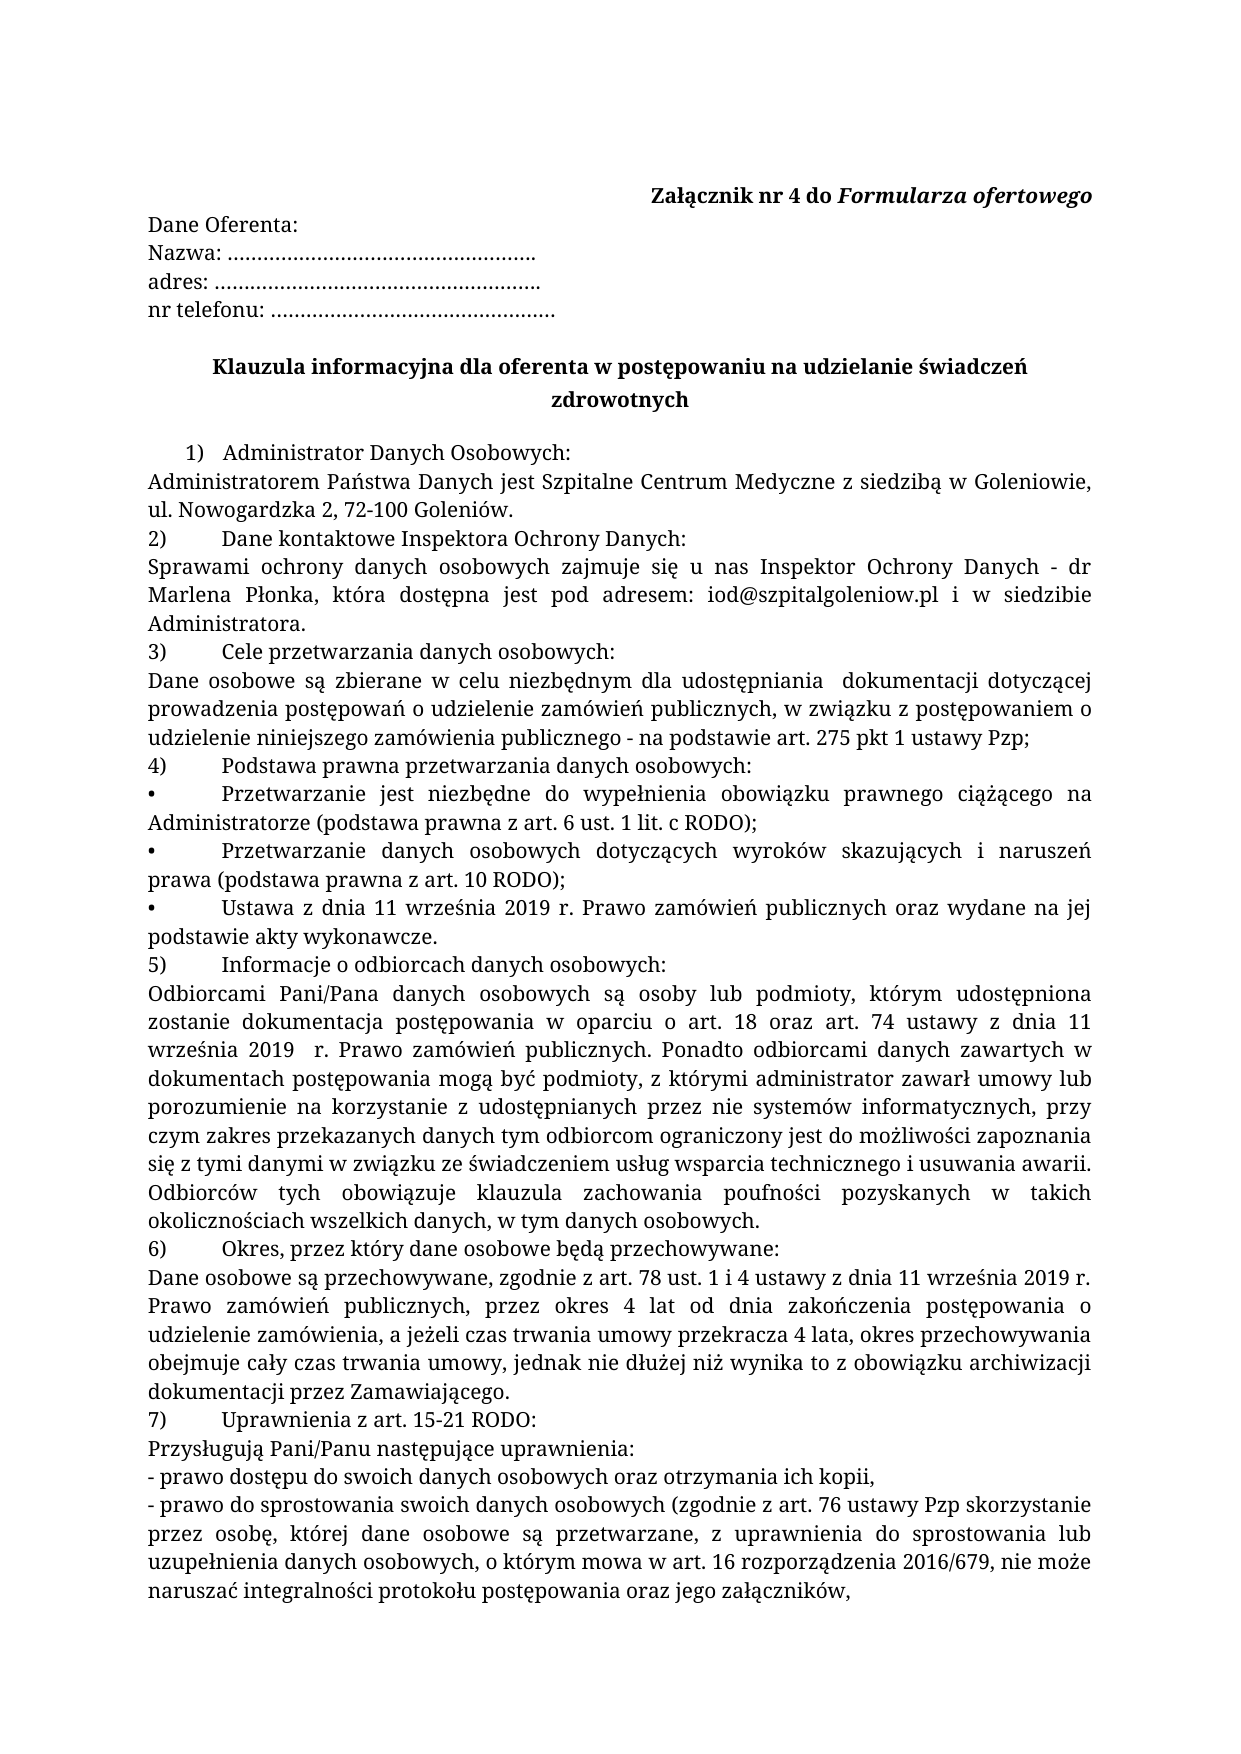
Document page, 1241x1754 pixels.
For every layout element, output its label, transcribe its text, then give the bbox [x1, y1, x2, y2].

text - prawo dostępu do swoich danych osobowych oraz otrzymania ich kopii, [148, 1462, 1093, 1491]
list Administrator Danych Osobowych: [185, 438, 1093, 467]
text • Przetwarzanie jest niezbędne do wypełnienia obowiązku prawnego ciążącego na Administratorze (podstawa prawna z art. 6 ust. 1 lit. c RODO); [148, 779, 1093, 836]
text 5) Informacje o odbiorcach danych osobowych: [148, 950, 1093, 979]
text Odbiorcami Pani/Pana danych osobowych są osoby lub podmioty, którym udostępniona zostanie dokumentacja postępowania w oparciu o art. 18 oraz art. 74 ustawy z dnia 11 września 2019 r. Prawo zamówień publicznych. Ponadto odbiorcami danych zawartych w dokumentach postępowania mogą być podmioty, z którymi administrator zawarł umowy lub porozumienie na korzystanie z udostępnianych przez nie systemów informatycznych, przy czym zakres przekazanych danych tym odbiorcom ograniczony jest do możliwości zapoznania się z tymi danymi w związku ze świadczeniem usług wsparcia technicznego i usuwania awarii. Odbiorców tych obowiązuje klauzula zachowania poufności pozyskanych w takich okolicznościach wszelkich danych, w tym danych osobowych. [148, 979, 1093, 1234]
text Dane osobowe są przechowywane, zgodnie z art. 78 ust. 1 i 4 ustawy z dnia 11 września 2019 r. Prawo zamówień publicznych, przez okres 4 lat od dnia zakończenia postępowania o udzielenie zamówienia, a jeżeli czas trwania umowy przekracza 4 lata, okres przechowywania obejmuje cały czas trwania umowy, jednak nie dłużej niż wynika to z obowiązku archiwizacji dokumentacji przez Zamawiającego. [148, 1263, 1093, 1405]
text Administratorem Państwa Danych jest Szpitalne Centrum Medyczne z siedzibą w Goleniowie, ul. Nowogardzka 2, 72-100 Goleniów. [148, 467, 1093, 524]
text Załącznik nr 4 do Formularza ofertowego [148, 182, 1093, 210]
text • Przetwarzanie danych osobowych dotyczących wyroków skazujących i naruszeń prawa (podstawa prawna z art. 10 RODO); [148, 836, 1093, 893]
text 2) Dane kontaktowe Inspektora Ochrony Danych: [148, 524, 1093, 552]
text Sprawami ochrony danych osobowych zajmuje się u nas Inspektor Ochrony Danych - dr Marlena Płonka, która dostępna jest pod adresem: iod@szpitalgoleniow.pl i w siedzibie Administratora. [148, 552, 1093, 637]
text 4) Podstawa prawna przetwarzania danych osobowych: [148, 751, 1093, 779]
text 3) Cele przetwarzania danych osobowych: [148, 637, 1093, 666]
text nr telefonu: ………………………………………… [148, 295, 1093, 324]
text adres: ………………………………………………. [148, 267, 1093, 295]
text 7) Uprawnienia z art. 15-21 RODO: [148, 1405, 1093, 1434]
text Nazwa: ……………………………………………. [148, 238, 1093, 267]
text 6) Okres, przez który dane osobowe będą przechowywane: [148, 1234, 1093, 1263]
text - prawo do sprostowania swoich danych osobowych (zgodnie z art. 76 ustawy Pzp skorzystanie przez osobę, której dane osobowe są przetwarzane, z uprawnienia do sprostowania lub uzupełnienia danych osobowych, o którym mowa w art. 16 rozporządzenia 2016/679, nie może naruszać integralności protokołu postępowania oraz jego załączników, [148, 1491, 1093, 1604]
text Dane osobowe są zbierane w celu niezbędnym dla udostępniania dokumentacji dotyczącej prowadzenia postępowań o udzielenie zamówień publicznych, w związku z postępowaniem o udzielenie niniejszego zamówienia publicznego - na podstawie art. 275 pkt 1 ustawy Pzp; [148, 666, 1093, 751]
text Przysługują Pani/Panu następujące uprawnienia: [148, 1434, 1093, 1462]
text Klauzula informacyjna dla oferenta w postępowaniu na udzielanie świadczeń zdrowotnych [148, 352, 1093, 413]
text Dane Oferenta: [148, 210, 1093, 238]
text • Ustawa z dnia 11 września 2019 r. Prawo zamówień publicznych oraz wydane na jej podstawie akty wykonawcze. [148, 893, 1093, 950]
